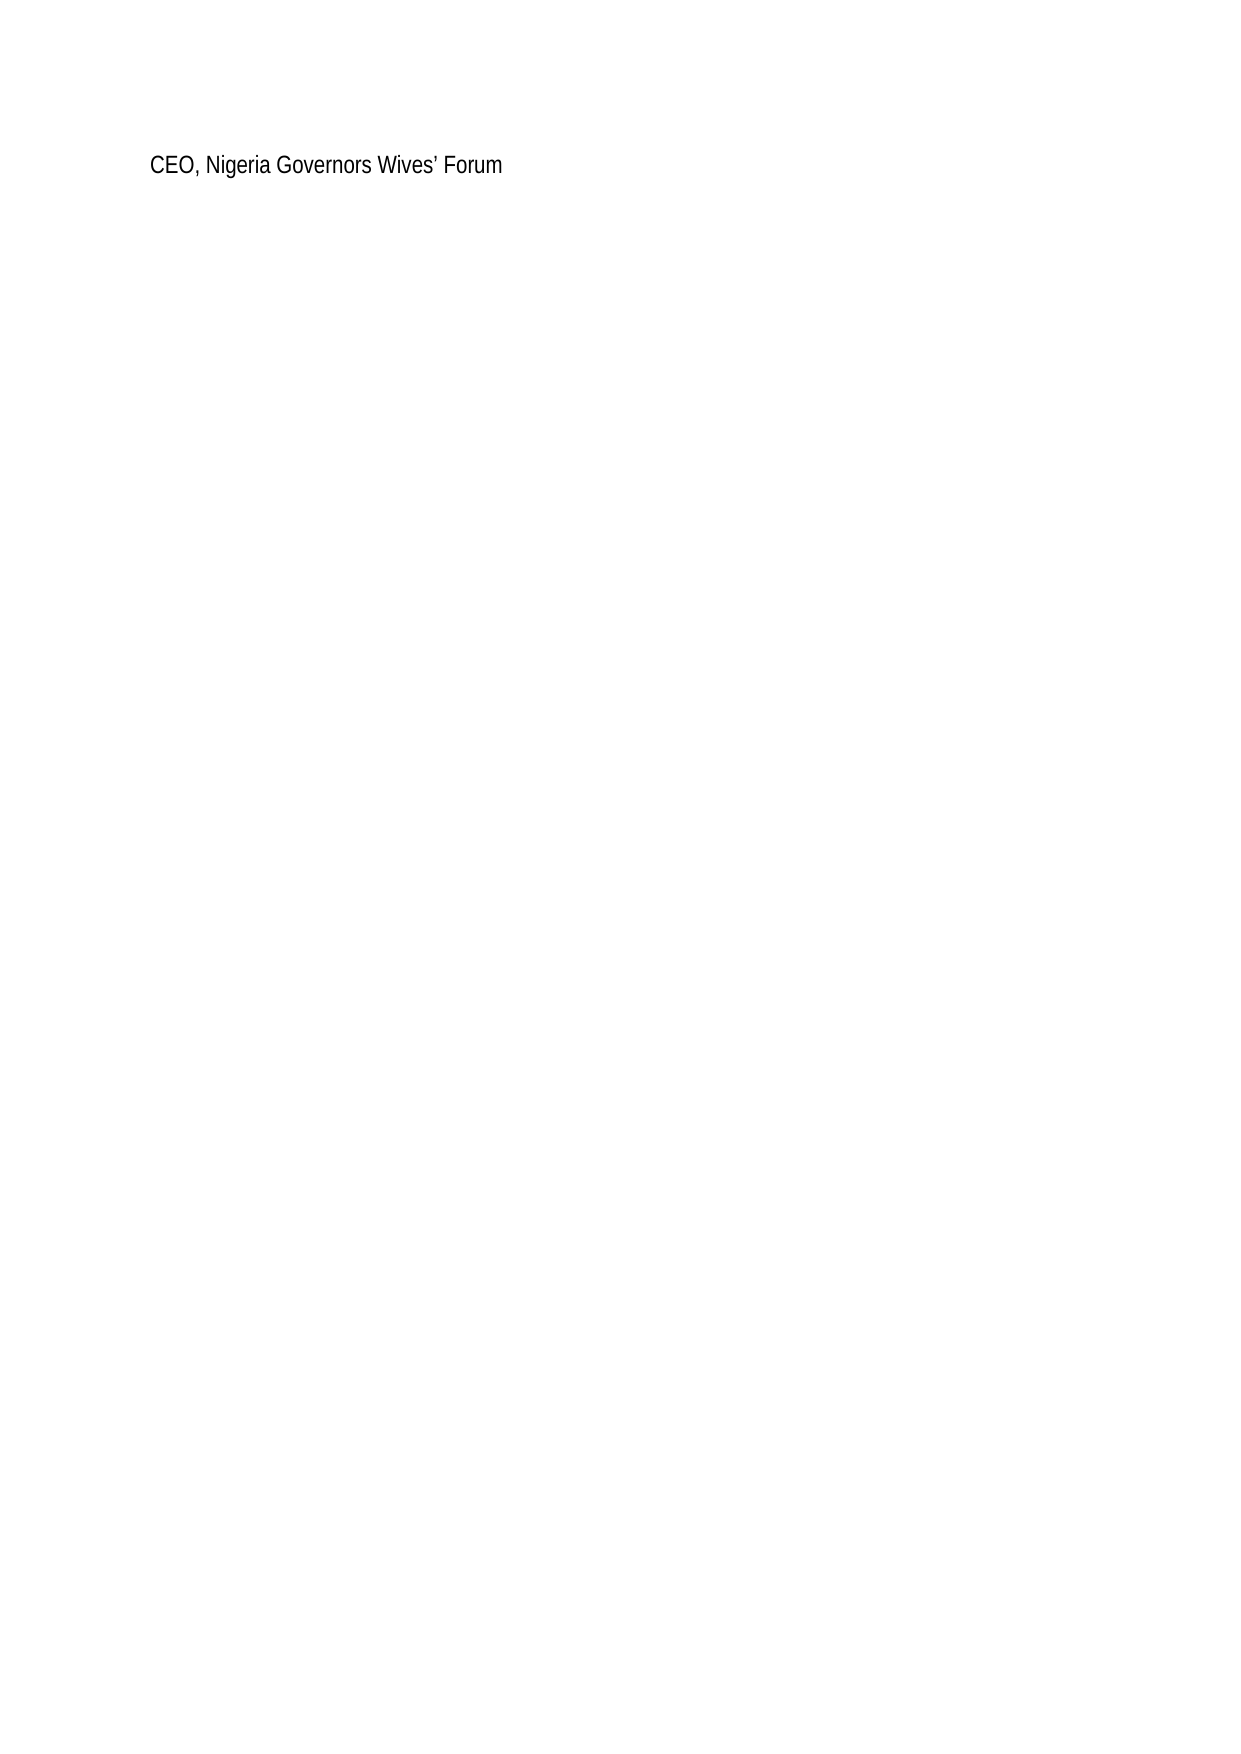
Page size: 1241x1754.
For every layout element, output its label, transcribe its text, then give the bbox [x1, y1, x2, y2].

text CEO, Nigeria Governors Wives’ Forum [150, 150, 1090, 179]
